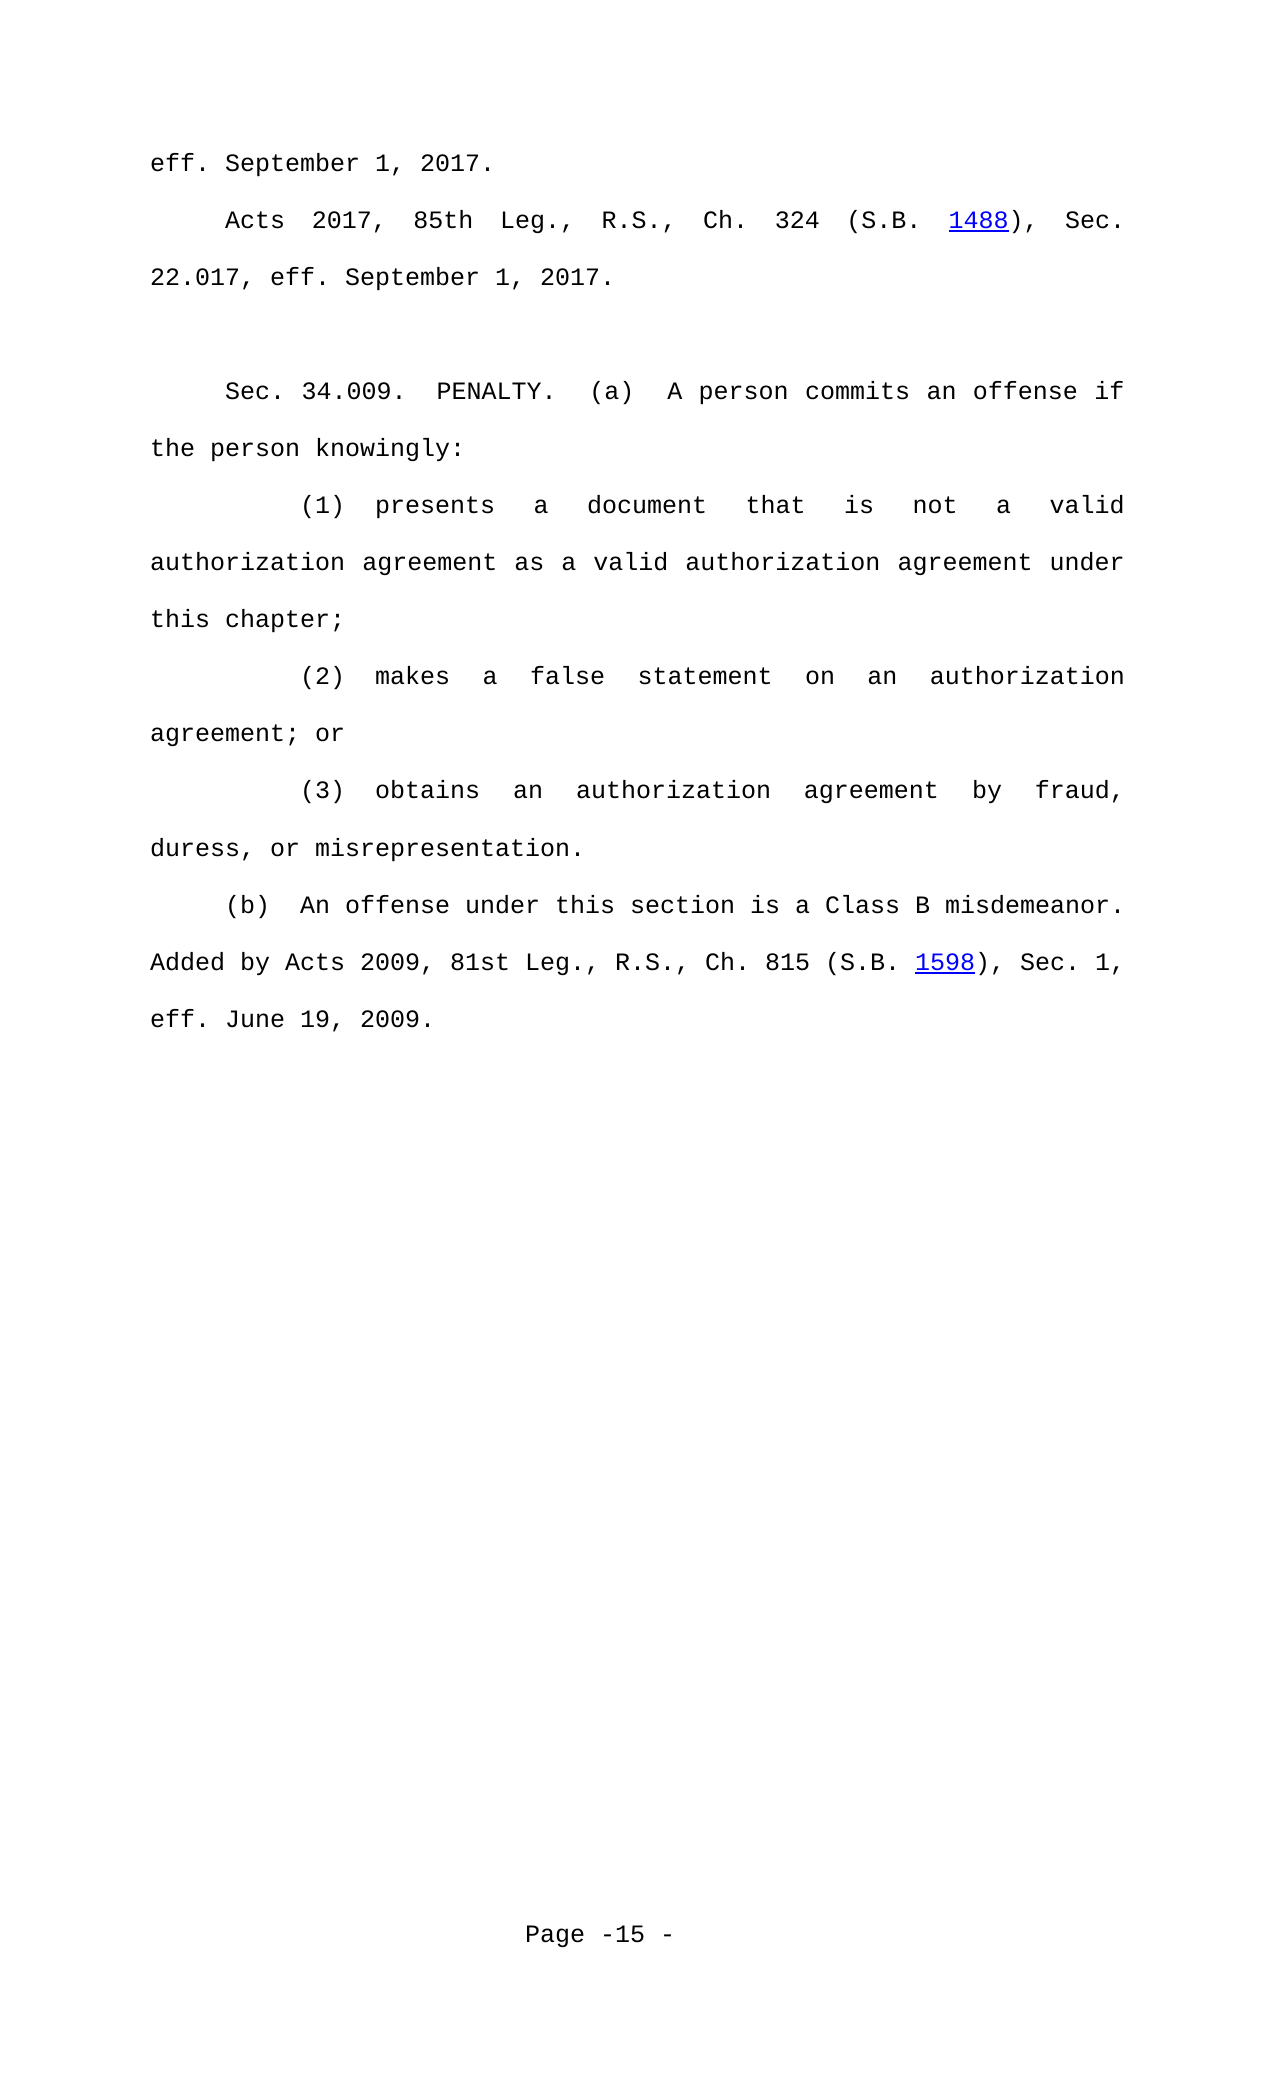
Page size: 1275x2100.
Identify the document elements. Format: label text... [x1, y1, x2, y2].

text (2) makes a false statement on an authorization agreement; or [150, 664, 1125, 749]
text Added by Acts 2009, 81st Leg., R.S., Ch. 815 (S.B. 1598), Sec. 1, eff. June 19, 2009. [150, 949, 1125, 1035]
text Sec. 34.009. PENALTY. (a) A person commits an offense if the person knowingly: [150, 378, 1125, 464]
text (3) obtains an authorization agreement by fraud, duress, or misrepresentation. [150, 778, 1125, 863]
text (b) An offense under this section is a Class B misdemeanor. [150, 892, 1125, 921]
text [150, 150, 1125, 178]
text Acts 2017, 85th Leg., R.S., Ch. 324 (S.B. 1488), Sec. 22.017, eff. September 1, 2017. [150, 207, 1125, 293]
text (1) presents a document that is not a valid authorization agreement as a valid authorization agreement under this chapter; [150, 492, 1125, 635]
